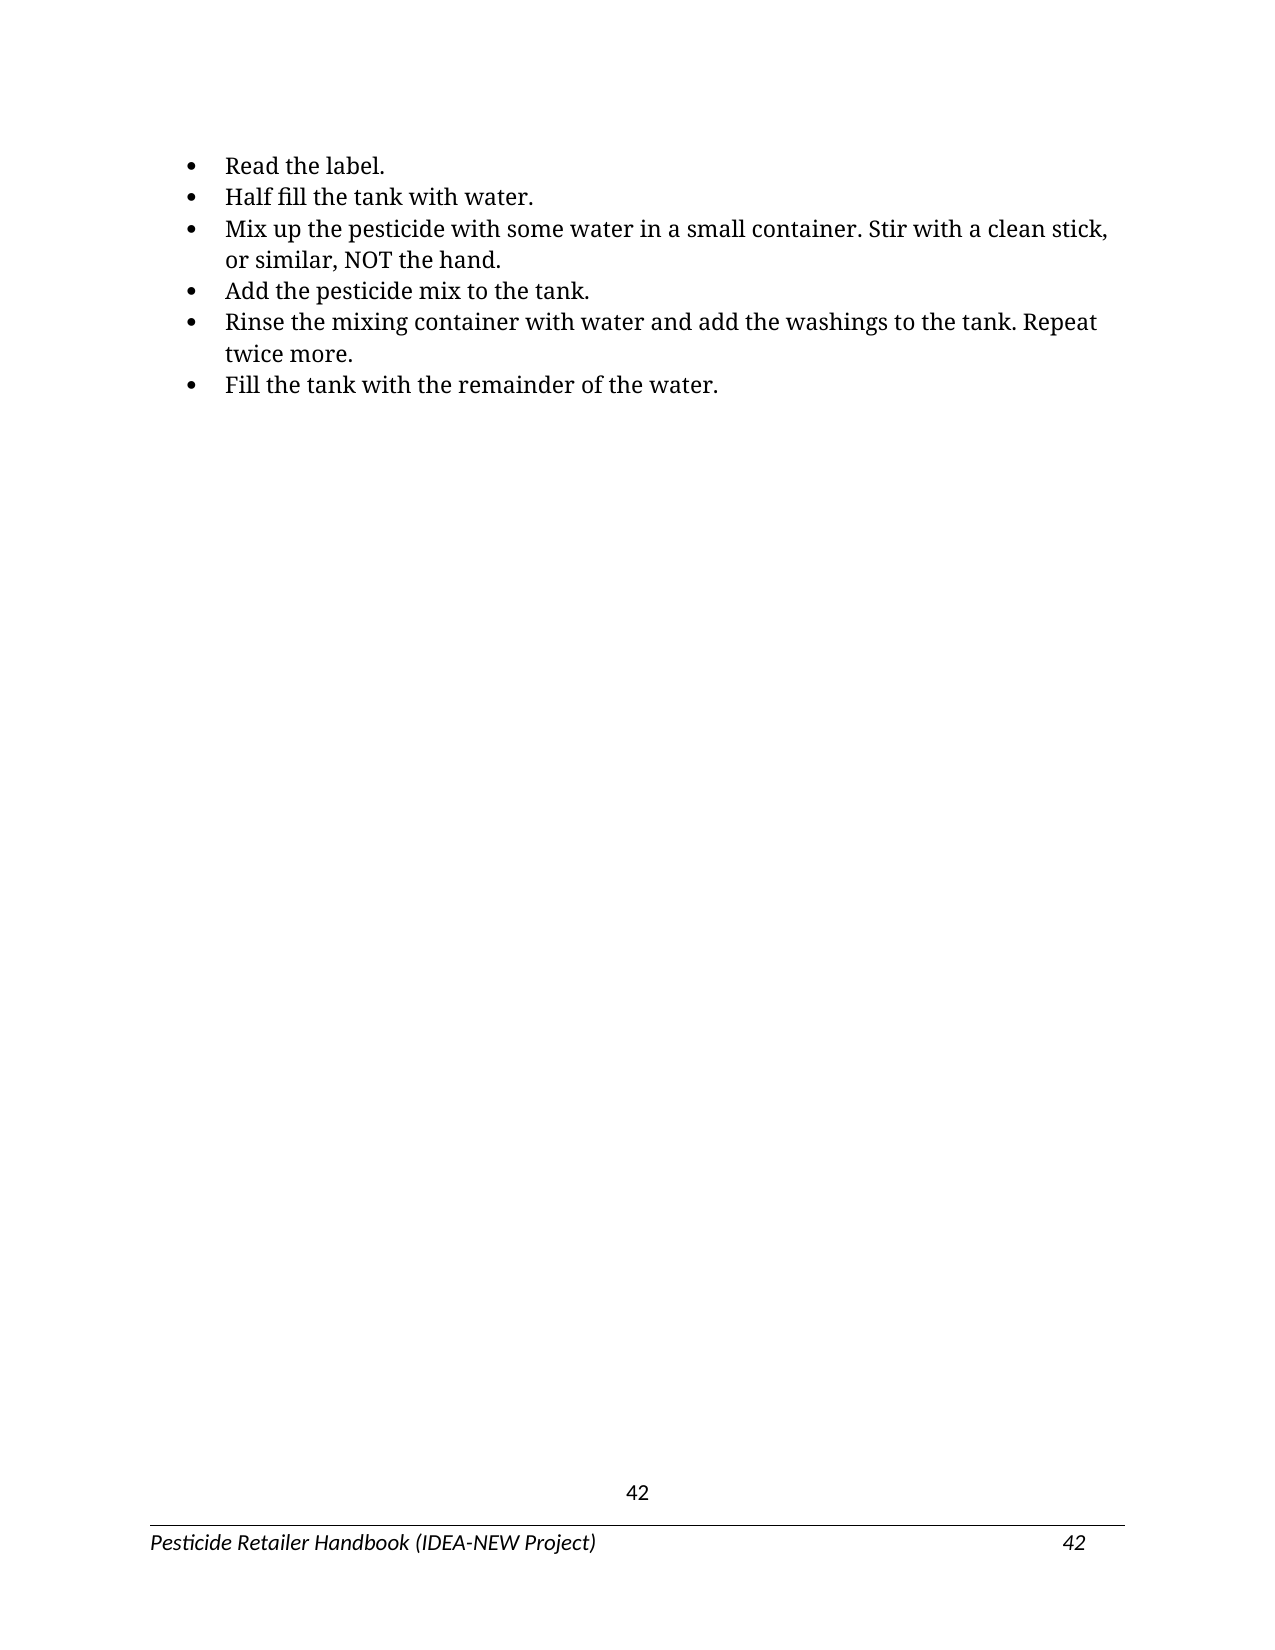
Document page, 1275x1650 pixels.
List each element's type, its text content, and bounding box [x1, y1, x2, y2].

list Read the label. [187, 150, 1125, 181]
list Fill the tank with the remainder of the water. [187, 369, 1125, 400]
list Add the pesticide mix to the tank. [187, 275, 1125, 306]
list Mix up the pesticide with some water in a small container. Stir with a clean stick, or similar, NOT the hand. [187, 212, 1125, 275]
list Rinse the mixing container with water and add the washings to the tank. Repeat twice more. [187, 306, 1125, 369]
list Half fill the tank with water. [187, 181, 1125, 212]
